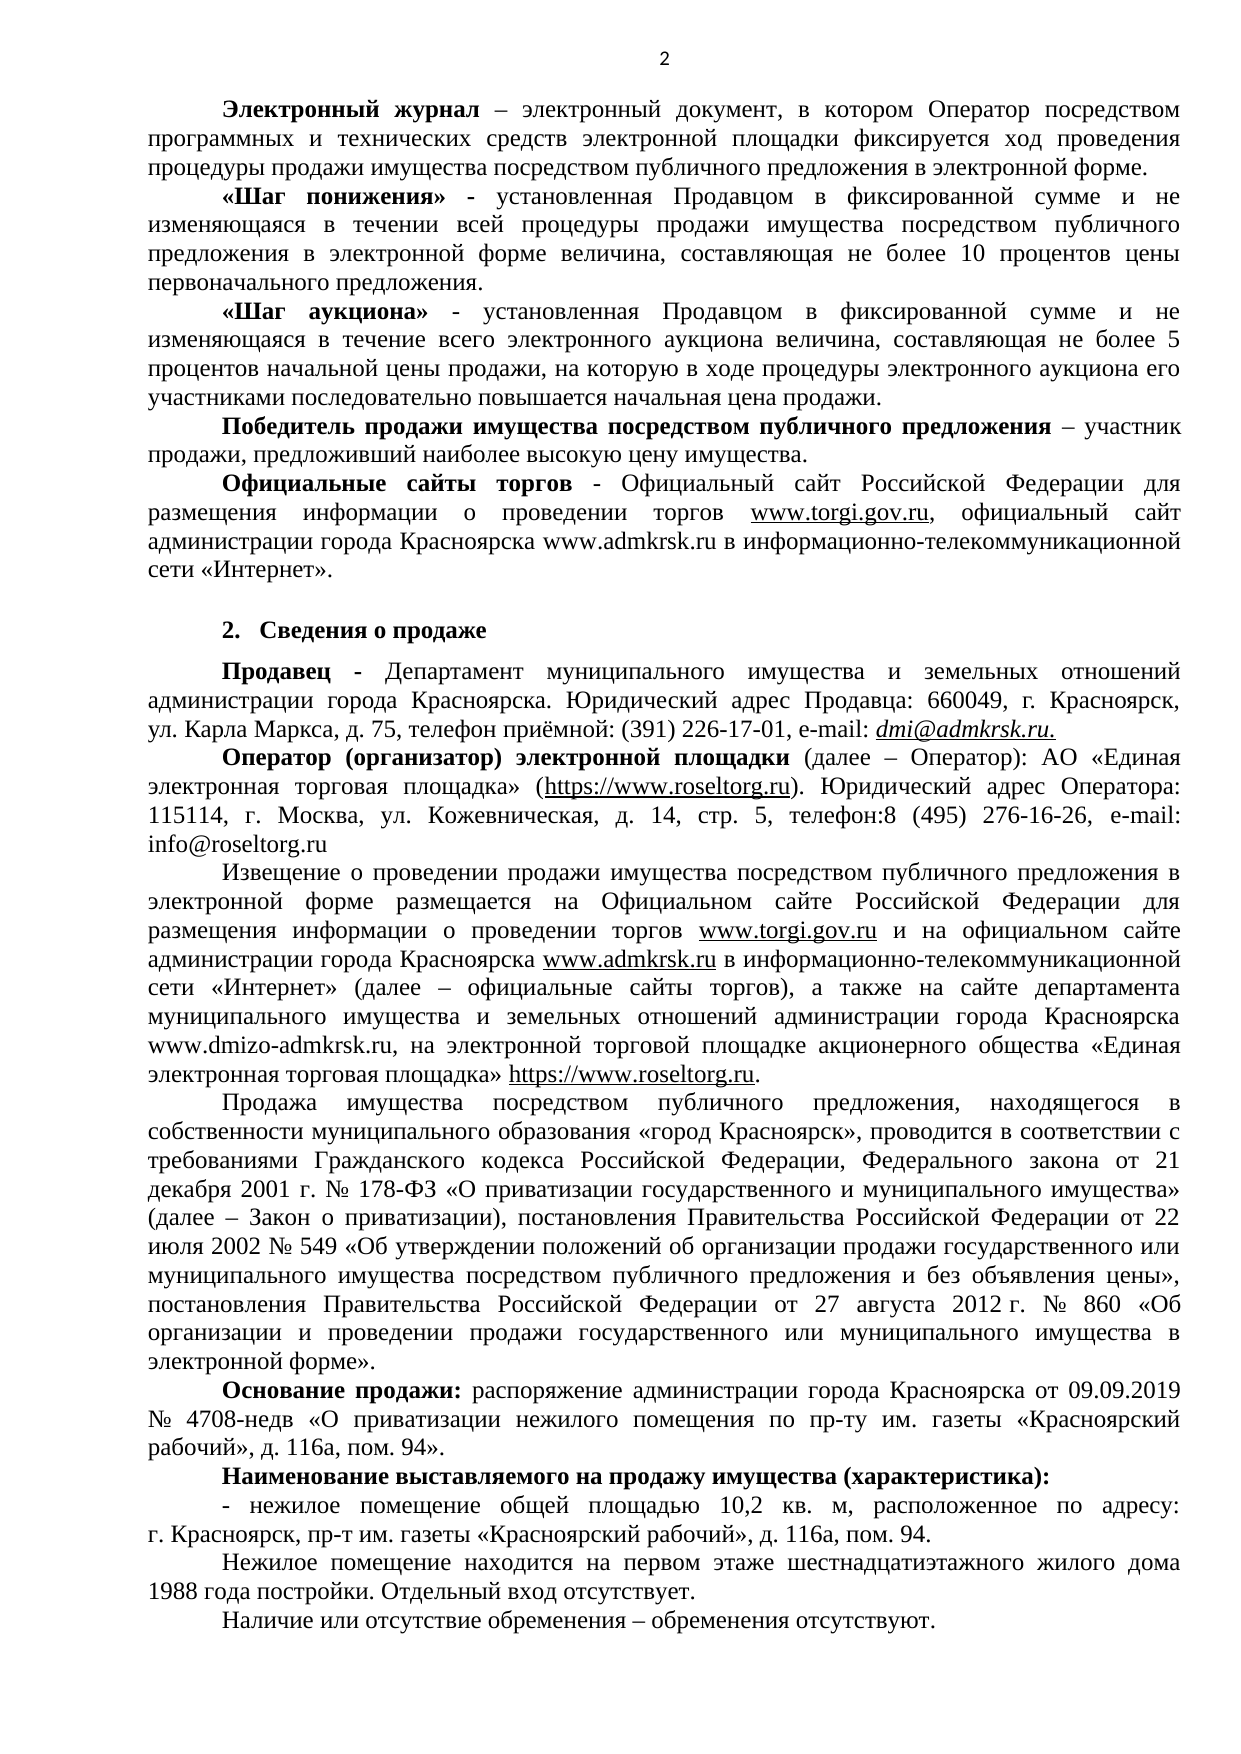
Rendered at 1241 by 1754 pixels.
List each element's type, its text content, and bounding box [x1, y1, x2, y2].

text - нежилое помещение общей площадью 10,2 кв. м, расположенное по адресу: г. Красноярск, пр-т им. газеты «Красноярский рабочий», д. 116а, пом. 94. [148, 1490, 1181, 1547]
text Наличие или отсутствие обременения – обременения отсутствуют. [148, 1605, 1181, 1634]
text Официальные сайты торгов - Официальный сайт Российской Федерации для размещения информации о проведении торгов www.torgi.gov.ru, официальный сайт администрации города Красноярска www.admkrsk.ru в информационно-телекоммуникационной сети «Интернет». [148, 468, 1181, 583]
text Наименование выставляемого на продажу имущества (характеристика): [148, 1461, 1181, 1490]
text «Шаг аукциона» - установленная Продавцом в фиксированной сумме и не изменяющаяся в течение всего электронного аукциона величина, составляющая не более 5 процентов начальной цены продажи, на которую в ходе процедуры электронного аукциона его участниками последовательно повышается начальная цена продажи. [148, 296, 1181, 411]
text Оператор (организатор) электронной площадки (далее – Оператор): АО «Единая электронная торговая площадка» (https://www.roseltorg.ru). Юридический адрес Оператора: 115114, г. Москва, ул. Кожевническая, д. 14, стр. 5, телефон:8 (495) 276-16-26, e-mail: info@roseltorg.ru [148, 742, 1181, 857]
text «Шаг понижения» - установленная Продавцом в фиксированной сумме и не изменяющаяся в течении всей процедуры продажи имущества посредством публичного предложения в электронной форме величина, составляющая не более 10 процентов цены первоначального предложения. [148, 181, 1181, 296]
text Продажа имущества посредством публичного предложения, находящегося в собственности муниципального образования «город Красноярск», проводится в соответствии с требованиями Гражданского кодекса Российской Федерации, Федерального закона от 21 декабря 2001 г. № 178-ФЗ «О приватизации государственного и муниципального имущества» (далее – Закон о приватизации), постановления Правительства Российской Федерации от 22 июля 2002 № 549 «Об утверждении положений об организации продажи государственного или муниципального имущества посредством публичного предложения и без объявления цены», постановления Правительства Российской Федерации от 27 августа 2012 г. № 860 «Об организации и проведении продажи государственного или муниципального имущества в электронной форме». [148, 1087, 1181, 1375]
text Нежилое помещение находится на первом этаже шестнадцатиэтажного жилого дома 1988 года постройки. Отдельный вход отсутствует. [148, 1547, 1181, 1605]
text Продавец - Департамент муниципального имущества и земельных отношений администрации города Красноярска. Юридический адрес Продавца: 660049, г. Красноярск, ул. Карла Маркса, д. 75, телефон приёмной: (391) 226-17-01, e-mail: dmi@admkrsk.ru. [148, 656, 1181, 742]
text Победитель продажи имущества посредством публичного предложения – участник продажи, предложивший наиболее высокую цену имущества. [148, 411, 1181, 468]
list Сведения о продаже [222, 615, 1181, 644]
text Основание продажи: распоряжение администрации города Красноярска от 09.09.2019 № 4708-недв «О приватизации нежилого помещения по пр-ту им. газеты «Красноярский рабочий», д. 116а, пом. 94». [148, 1375, 1181, 1461]
text Извещение о проведении продажи имущества посредством публичного предложения в электронной форме размещается на Официальном сайте Российской Федерации для размещения информации о проведении торгов www.torgi.gov.ru и на официальном сайте администрации города Красноярска www.admkrsk.ru в информационно-телекоммуникационной сети «Интернет» (далее – официальные сайты торгов), а также на сайте департамента муниципального имущества и земельных отношений администрации города Красноярска www.dmizo-admkrsk.ru, на электронной торговой площадке акционерного общества «Единая электронная торговая площадка» https://www.roseltorg.ru. [148, 857, 1181, 1087]
text Электронный журнал – электронный документ, в котором Оператор посредством программных и технических средств электронной площадки фиксируется ход проведения процедуры продажи имущества посредством публичного предложения в электронной форме. [148, 94, 1181, 181]
